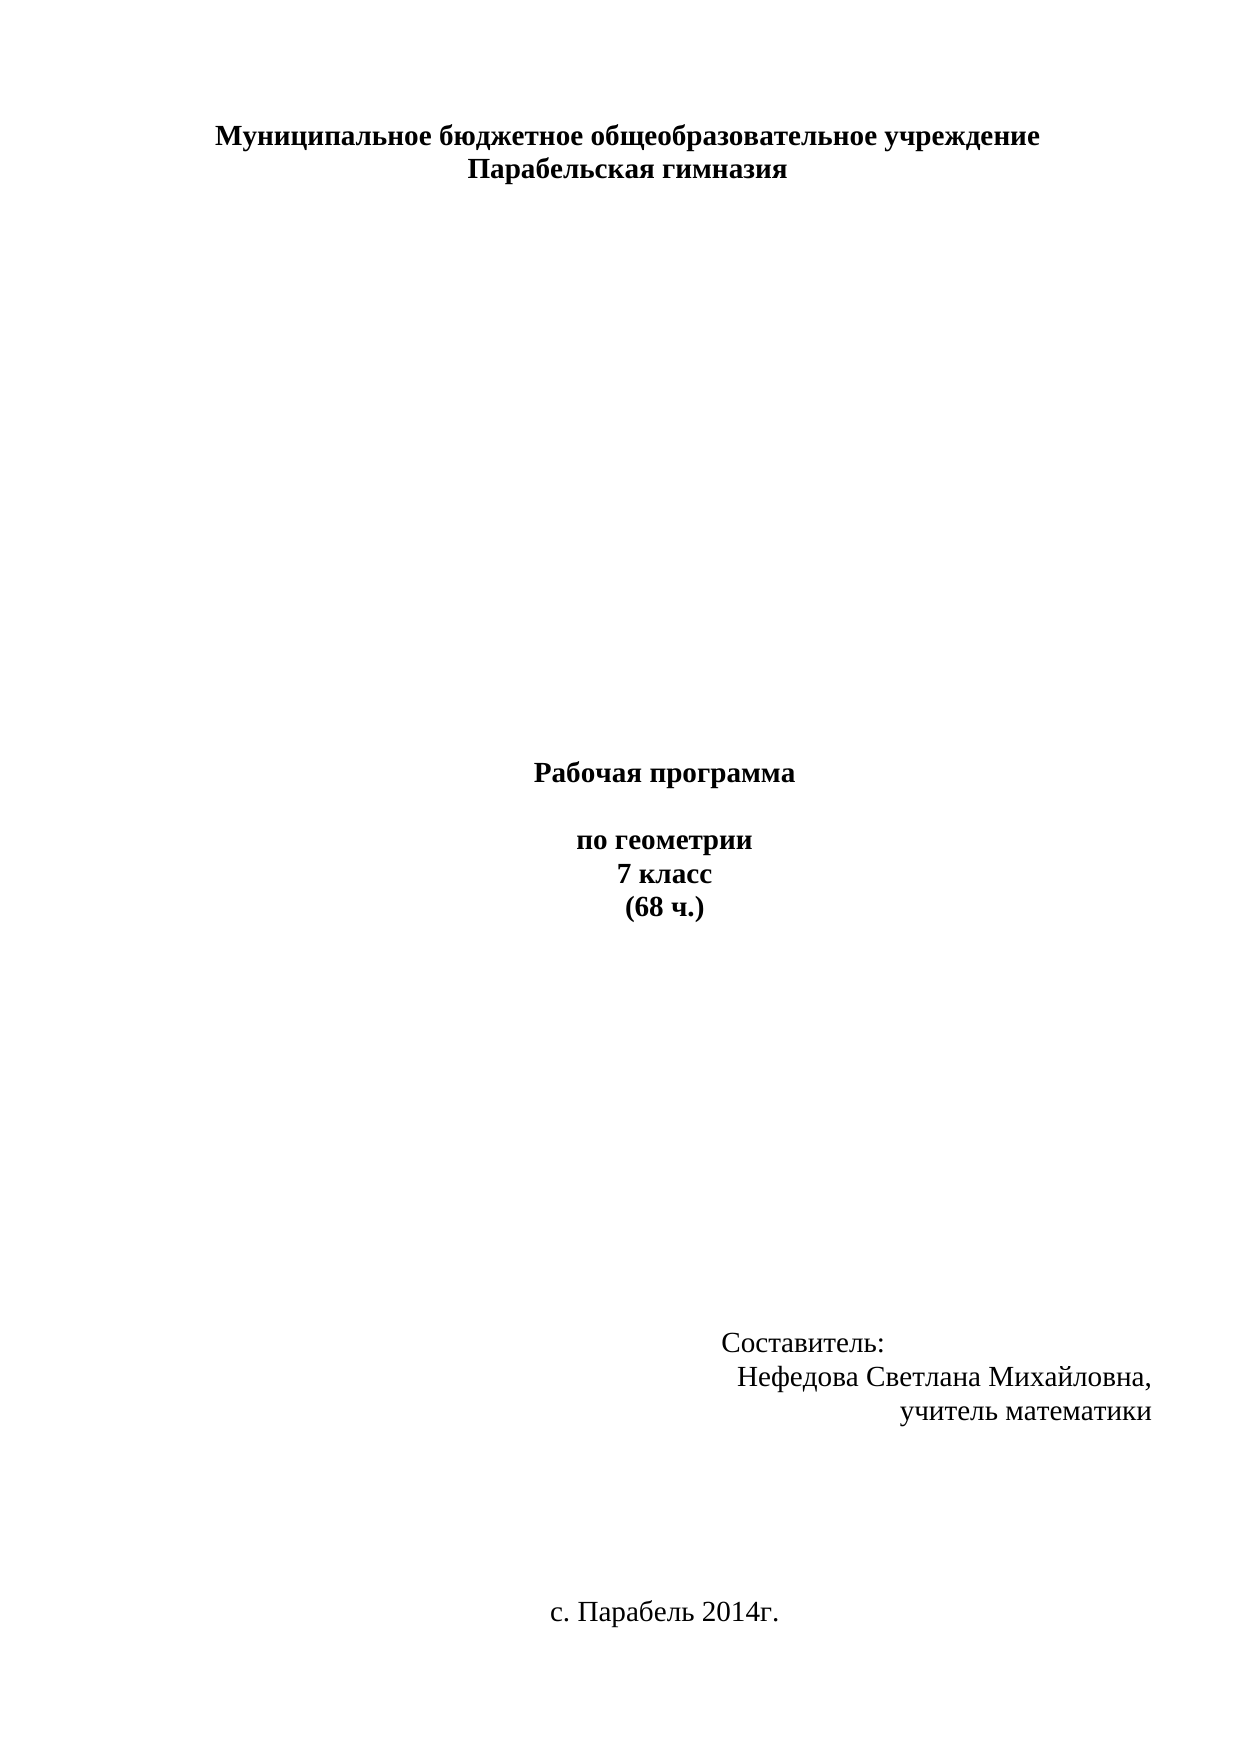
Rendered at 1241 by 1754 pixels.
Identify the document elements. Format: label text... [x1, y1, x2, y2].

text Нефедова Светлана Михайловна, [177, 1359, 1152, 1393]
text по геометрии [177, 822, 1152, 856]
text (68 ч.) [177, 889, 1152, 923]
text Составитель: [177, 1326, 1152, 1359]
text Муниципальное бюджетное общеобразовательное учреждение [103, 118, 1152, 152]
text Парабельская гимназия [103, 152, 1152, 185]
text с. Парабель 2014г. [177, 1594, 1152, 1627]
text учитель математики [177, 1393, 1152, 1426]
text 7 класс [177, 856, 1152, 889]
text Рабочая программа [177, 755, 1152, 789]
